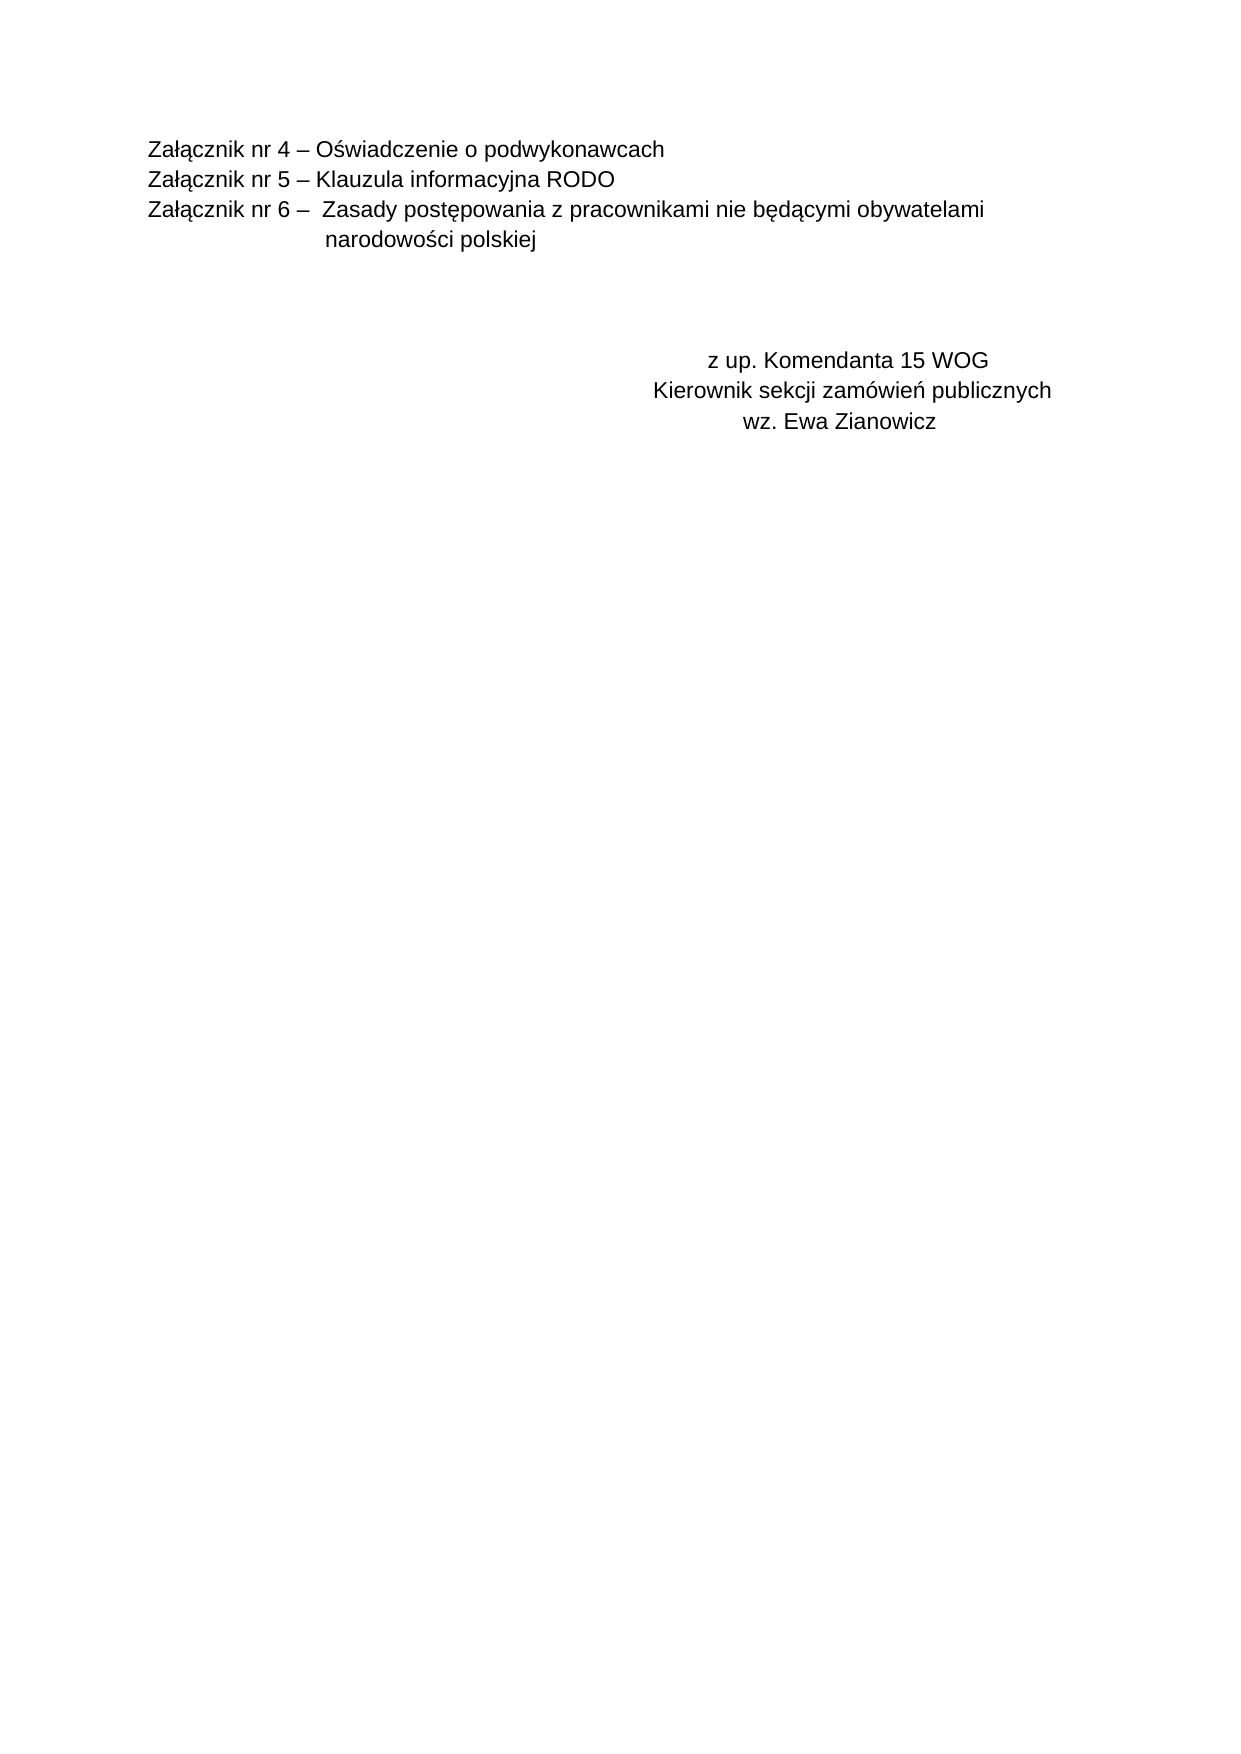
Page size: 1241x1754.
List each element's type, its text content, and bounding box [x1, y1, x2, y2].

text wz. Ewa Zianowicz [516, 408, 1092, 434]
text Kierownik sekcji zamówień publicznych [606, 377, 1092, 404]
text z up. Komendanta 15 WOG [604, 347, 1092, 374]
text Załącznik nr 5 – Klauzula informacyjna RODO [148, 166, 1092, 192]
text Załącznik nr 4 – Oświadczenie o podwykonawcach [148, 136, 1092, 162]
text Załącznik nr 6 – Zasady postępowania z pracownikami nie będącymi obywatelami narodowości polskiej [148, 196, 1092, 253]
